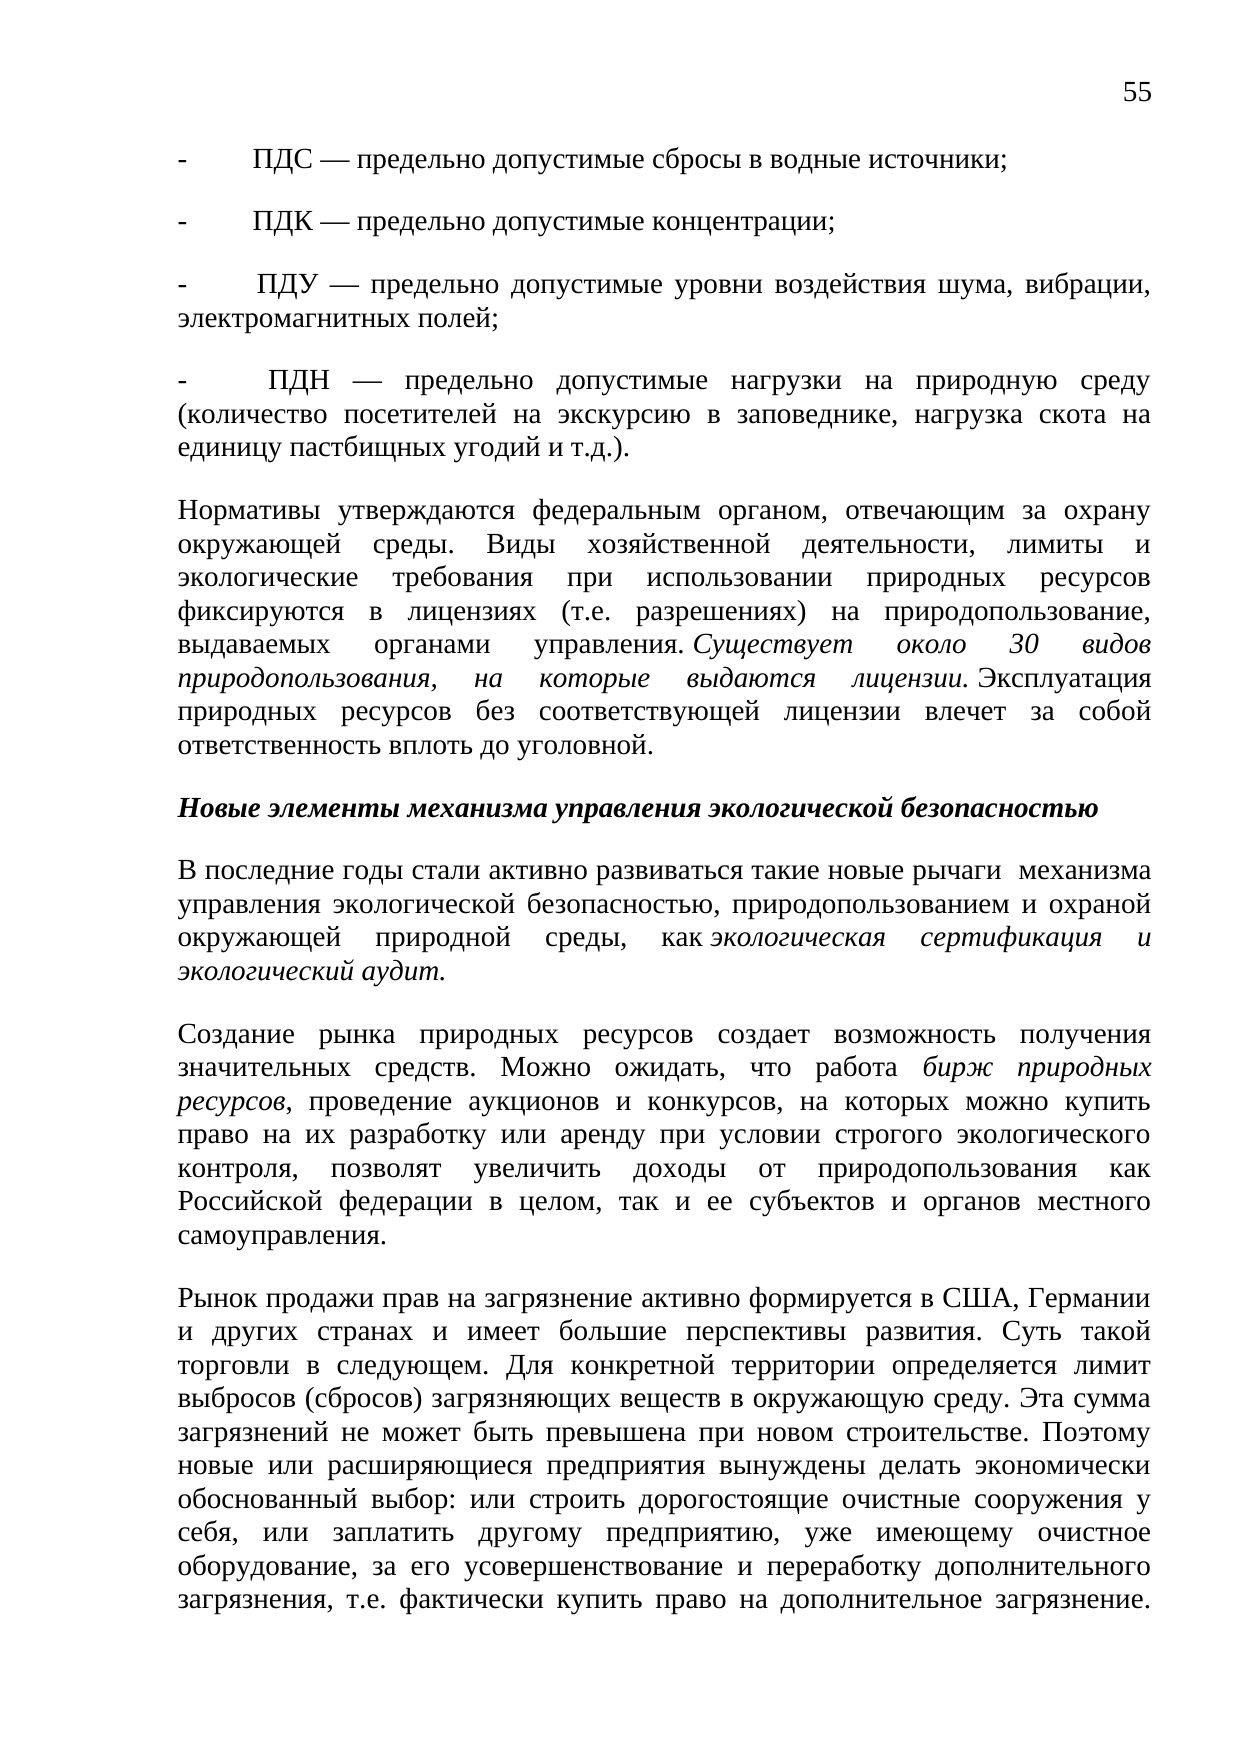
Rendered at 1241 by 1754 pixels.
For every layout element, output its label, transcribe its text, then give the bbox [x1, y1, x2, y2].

text Новые элементы механизма управления экологической безопасностью [177, 790, 1152, 823]
text - ПДК — предельно допустимые концентрации; [177, 203, 1152, 237]
text В последние годы стали активно развиваться такие новые рычаги механизма управления экологической безопасностью, природопользованием и охраной окружающей природной среды, как экологическая сертификация и экологический аудит. [177, 852, 1152, 987]
text - ПДУ — предельно допустимые уровни воздействия шума, вибрации, электромагнитных полей; [177, 266, 1152, 333]
text - ПДС — предельно допустимые сбросы в водные источники; [177, 141, 1152, 174]
text - ПДН — предельно допустимые нагрузки на природную среду (количество посетителей на экскурсию в заповеднике, нагрузка скота на единицу пастбищных угодий и т.д.). [177, 362, 1152, 463]
text Создание рынка природных ресурсов создает возможность получения значительных средств. Можно ожидать, что работа бирж природных ресурсов, проведение аукционов и конкурсов, на которых можно купить право на их разработку или аренду при условии строгого экологического контроля, позволят увеличить доходы от природопользования как Российской федерации в целом, так и ее субъектов и органов местного самоуправления. [177, 1016, 1152, 1251]
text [177, 1280, 1152, 1615]
text Hopмативы утверждаются федеральным органом, отвечающим за охрану окружающей среды. Виды хозяйственной деятельности, лимиты и экологические требования при использовании природных ресурсов фиксируются в лицензиях (т.е. разрешениях) на природопользование, выдаваемых органами управления. Существует около 30 видов природопользования, на которые выдаются лицензии. Эксплуатация природных ресурсов без соответствующей лицензии влечет за собой ответственность вплоть до уголовной. [177, 492, 1152, 761]
